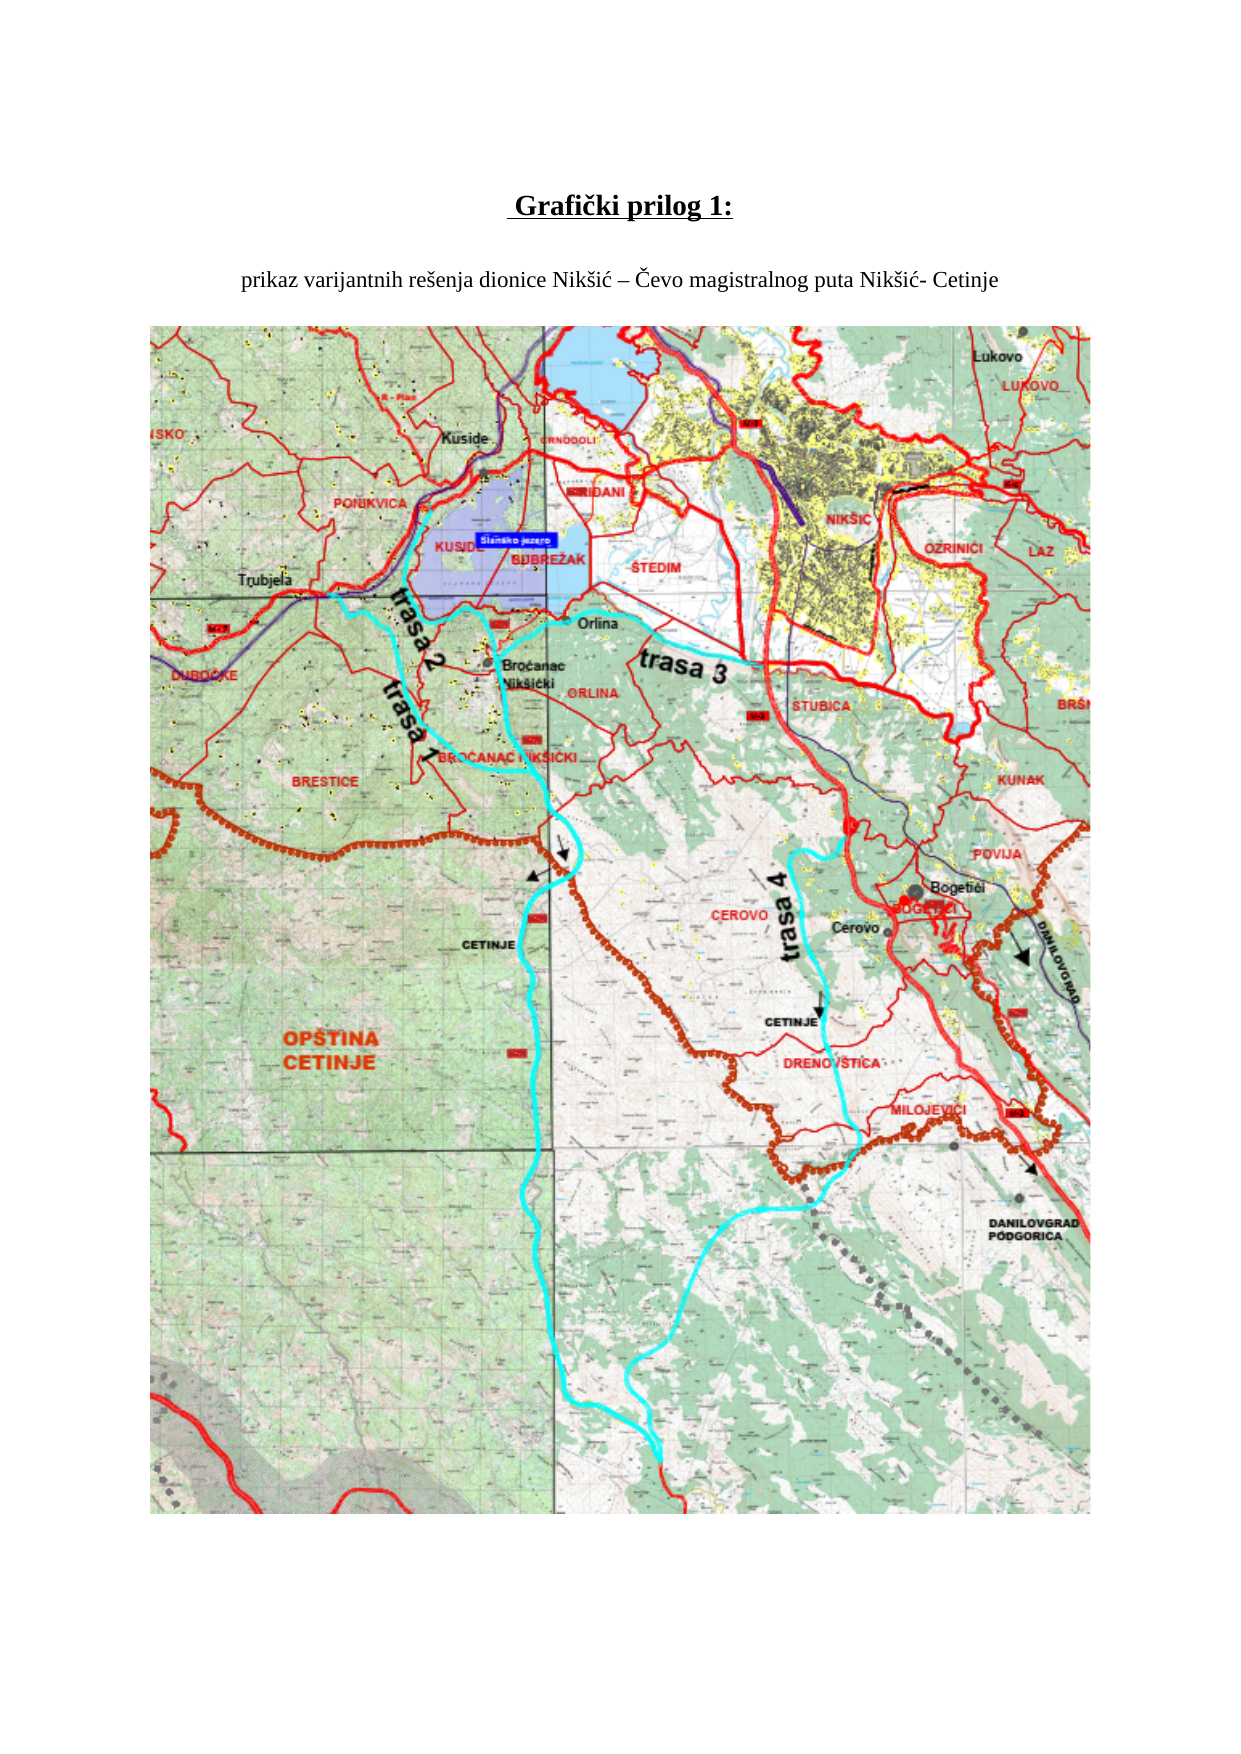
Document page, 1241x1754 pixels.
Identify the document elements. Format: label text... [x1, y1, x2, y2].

text Grafički prilog 1: [150, 188, 1090, 222]
text prikaz varijantnih rešenja dionice Nikšić – Čevo magistralnog puta Nikšić- Cetinje [150, 266, 1090, 292]
picture [150, 326, 1091, 1514]
